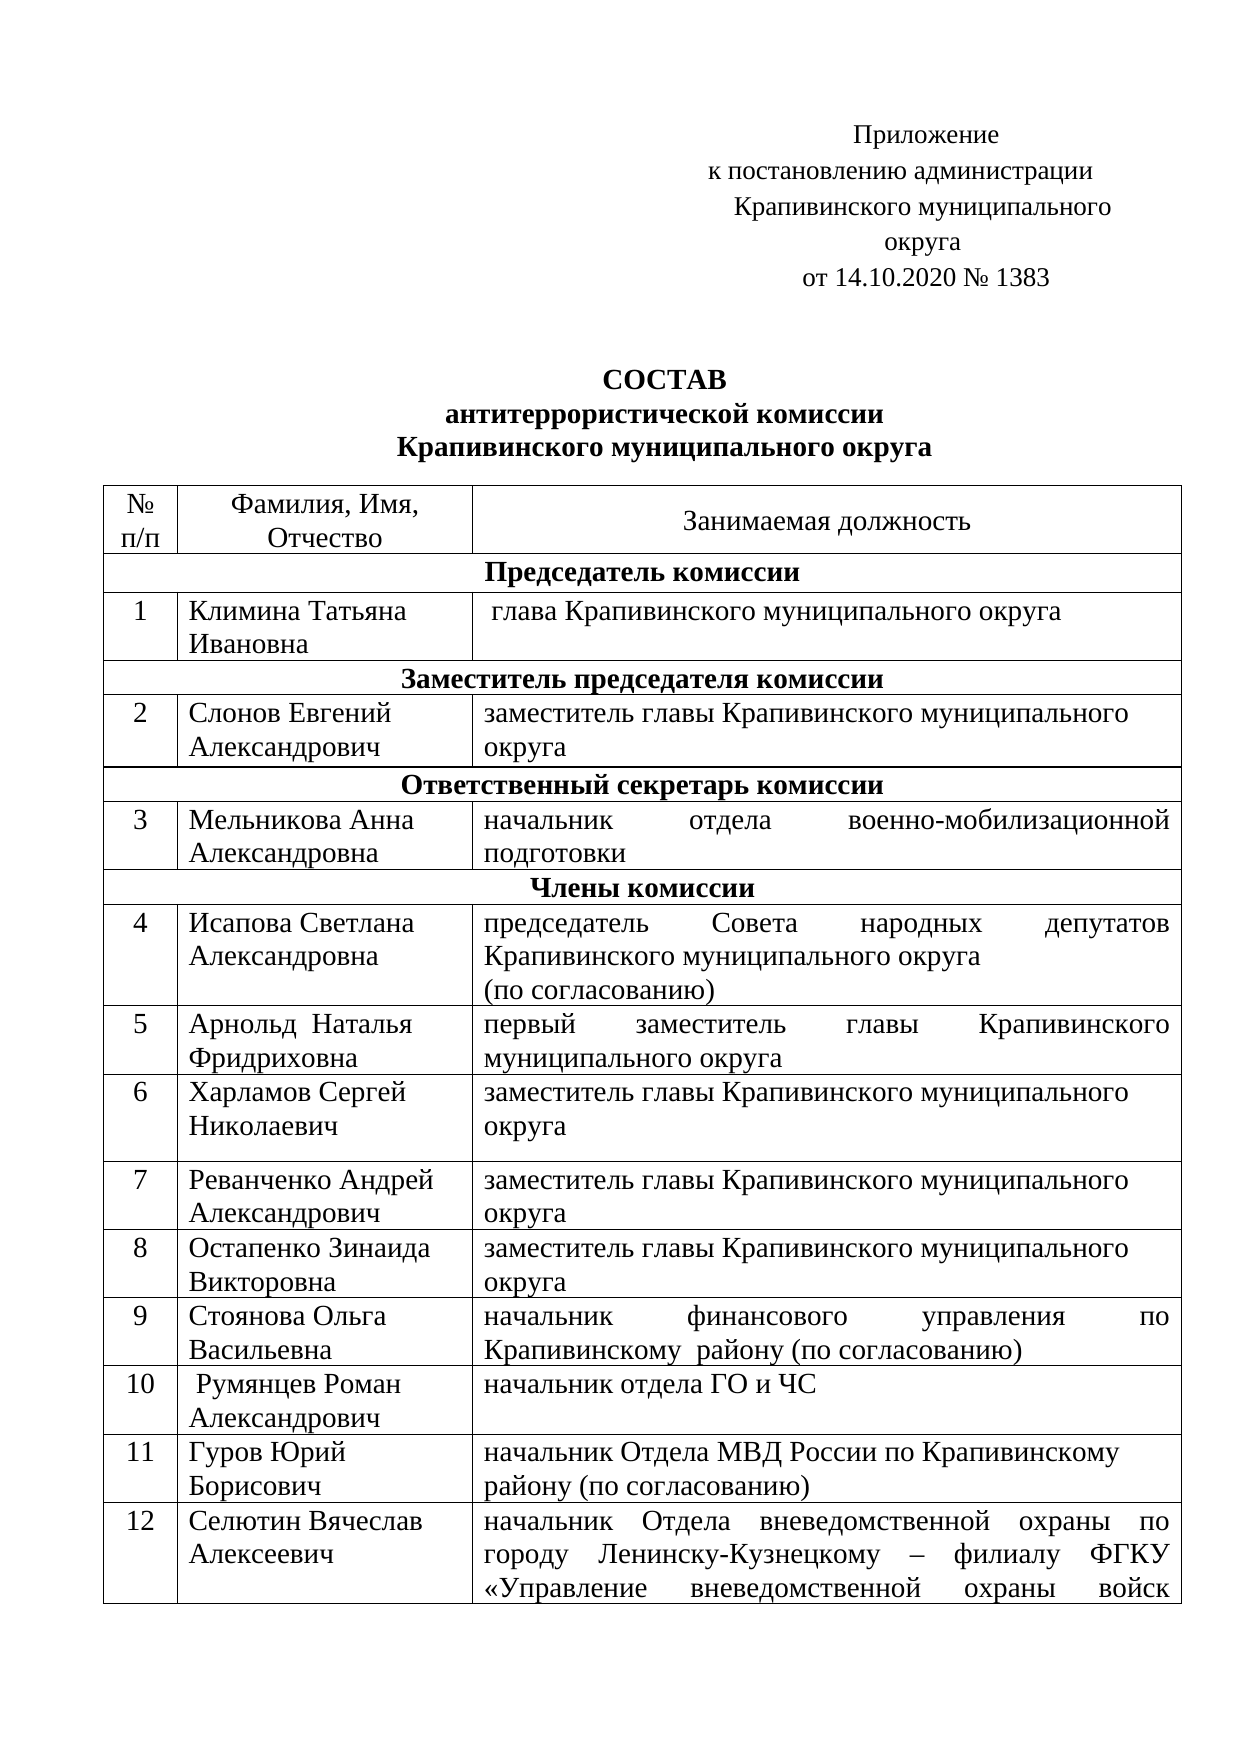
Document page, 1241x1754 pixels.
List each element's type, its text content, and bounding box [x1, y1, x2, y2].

table_cell заместитель главы Крапивинского муниципального округа [473, 1075, 1181, 1161]
table_cell первый заместитель главы Крапивинского муниципального округа [473, 1006, 1181, 1073]
table_cell начальник Отдела МВД России по Крапивинскому району (по согласованию) [473, 1435, 1181, 1502]
table_cell Румянцев Роман Александрович [178, 1366, 472, 1433]
table_cell 3 [104, 802, 177, 869]
table_cell Стоянова Ольга Васильевна [178, 1298, 472, 1365]
text от 14.10.2020 № 1383 [693, 261, 1152, 292]
table_cell Исапова Светлана Александровна [178, 905, 472, 1005]
table_cell Заместитель председателя комиссии [104, 661, 1181, 694]
table_cell Реванченко Андрей Александрович [178, 1162, 472, 1229]
table_cell начальник отдела ГО и ЧС [473, 1366, 1181, 1433]
text антитеррористической комиссии [177, 396, 1152, 429]
table_cell председатель Совета народных депутатов Крапивинского муниципального округа (по согласованию) [473, 905, 1181, 1005]
table_cell заместитель главы Крапивинского муниципального округа [473, 1230, 1181, 1297]
table_cell заместитель главы Крапивинского муниципального округа [473, 1162, 1181, 1229]
text Крапивинского муниципального округа [693, 189, 1152, 256]
table_header № п/п [104, 486, 177, 553]
table_cell Мельникова Анна Александровна [178, 802, 472, 869]
table_cell Остапенко Зинаида Викторовна [178, 1230, 472, 1297]
table_cell Члены комиссии [104, 870, 1181, 904]
table_cell Гуров Юрий Борисович [178, 1435, 472, 1502]
table_cell 4 [104, 905, 177, 1005]
table_cell Слонов Евгений Александрович [178, 695, 472, 766]
subtitle СОСТАВ [177, 362, 1152, 396]
table_cell начальник финансового управления по Крапивинскому району (по согласованию) [473, 1298, 1181, 1365]
table_cell 11 [104, 1435, 177, 1502]
table_header Фамилия, Имя, Отчество [178, 486, 472, 553]
text Приложение [177, 118, 1152, 149]
table_cell 5 [104, 1006, 177, 1073]
table_cell 6 [104, 1075, 177, 1161]
table_cell 8 [104, 1230, 177, 1297]
table_cell Ответственный секретарь комиссии [104, 768, 1181, 801]
table_cell Председатель комиссии [104, 554, 1181, 592]
text Крапивинского муниципального округа [177, 429, 1152, 463]
table_cell Арнольд Наталья Фридриховна [178, 1006, 472, 1073]
table_cell 2 [104, 695, 177, 766]
table_cell Климина Татьяна Ивановна [178, 593, 472, 660]
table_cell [473, 1503, 1181, 1603]
table_cell глава Крапивинского муниципального округа [473, 593, 1181, 660]
table_cell начальник отдела военно-мобилизационной подготовки [473, 802, 1181, 869]
table_header Занимаемая должность [473, 486, 1181, 553]
table_cell 1 [104, 593, 177, 660]
table_cell 10 [104, 1366, 177, 1433]
table_cell 12 [104, 1503, 177, 1603]
table_cell Харламов Сергей Николаевич [178, 1075, 472, 1161]
text к постановлению администрации [177, 154, 1152, 185]
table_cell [178, 1503, 472, 1603]
table_cell заместитель главы Крапивинского муниципального округа [473, 695, 1181, 766]
table_cell 9 [104, 1298, 177, 1365]
table_cell 7 [104, 1162, 177, 1229]
